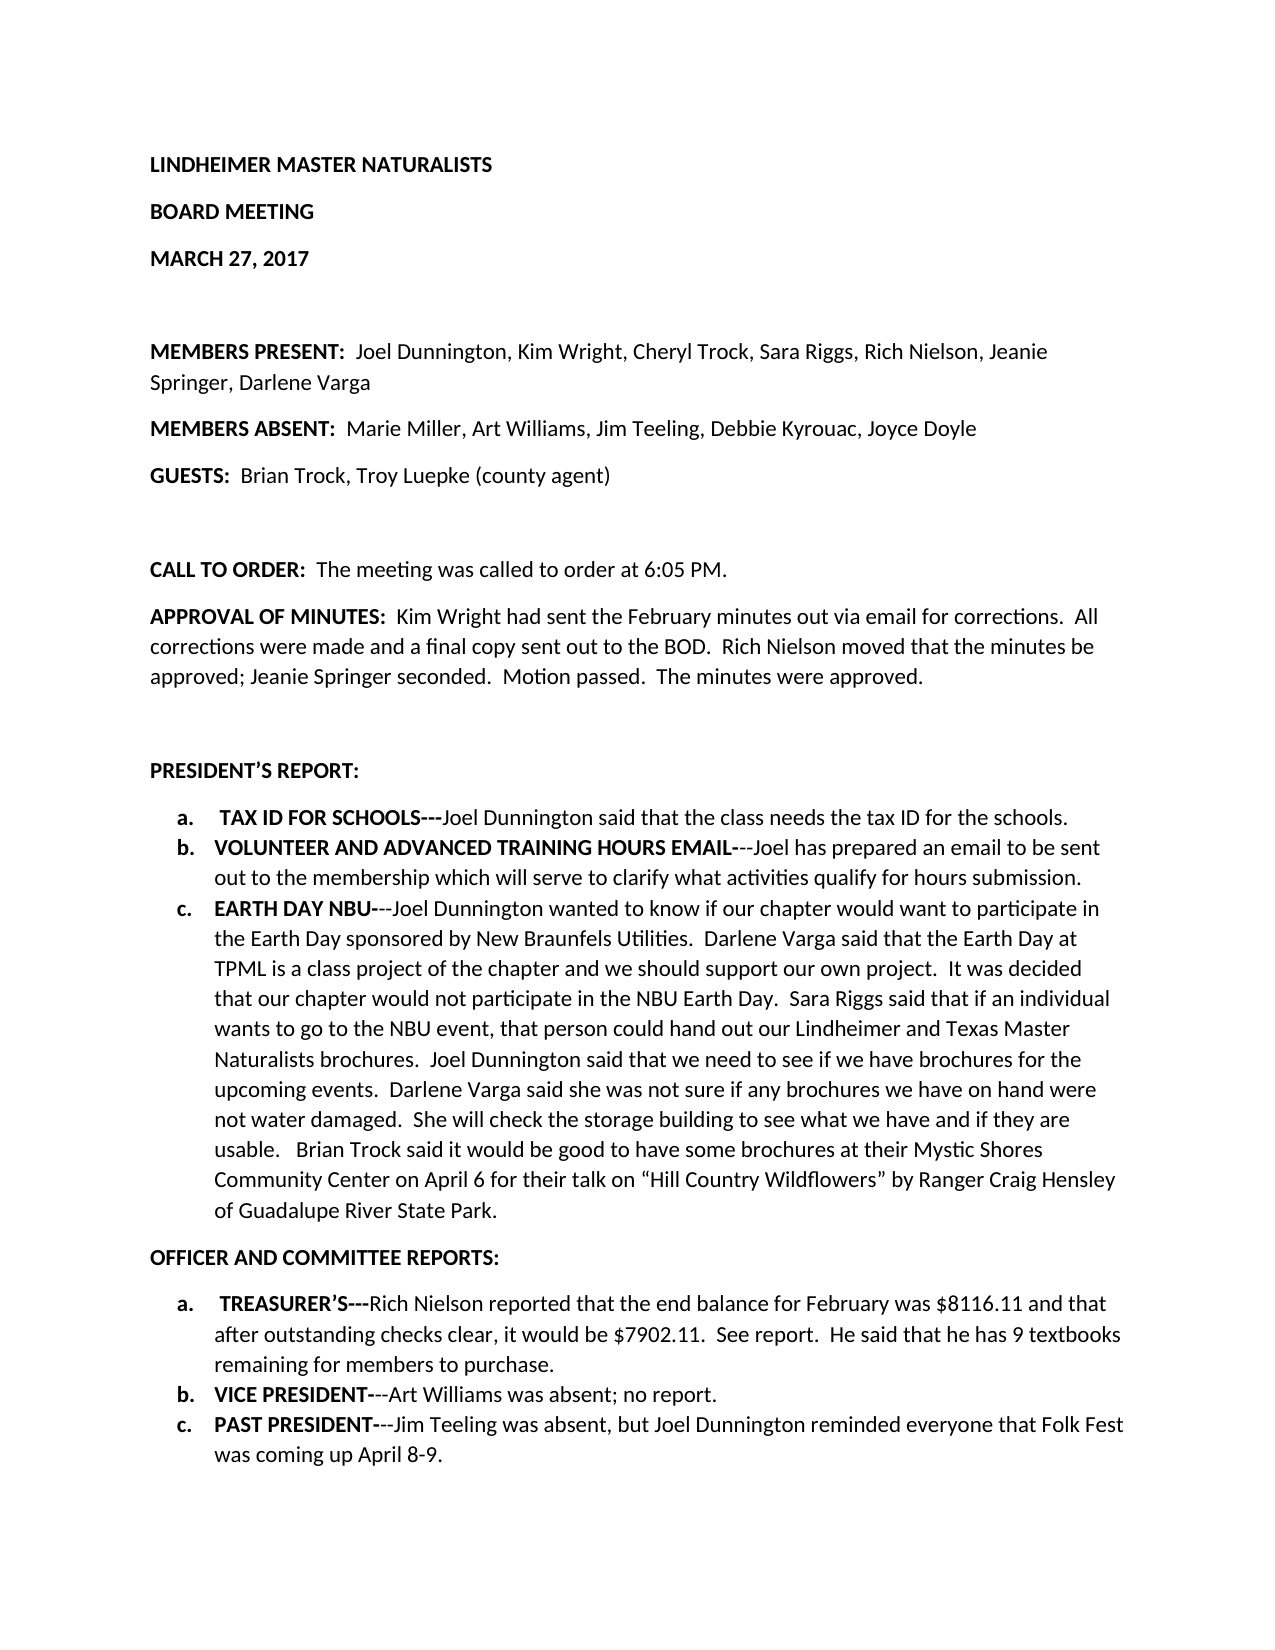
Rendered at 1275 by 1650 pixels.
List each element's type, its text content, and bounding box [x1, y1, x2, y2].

text MARCH 27, 2017 [150, 244, 1125, 272]
text PRESIDENT’S REPORT: [150, 756, 1125, 784]
list VICE PRESIDENT---Art Williams was absent; no report. [177, 1380, 1125, 1408]
text MEMBERS PRESENT: Joel Dunnington, Kim Wright, Cheryl Trock, Sara Riggs, Rich Nielson, Jeanie Springer, Darlene Varga [150, 337, 1125, 396]
list TAX ID FOR SCHOOLS---Joel Dunnington said that the class needs the tax ID for the schools. [177, 803, 1125, 831]
list TREASURER’S---Rich Nielson reported that the end balance for February was $8116.11 and that after outstanding checks clear, it would be $7902.11. See report. He said that he has 9 textbooks remaining for members to purchase. [177, 1289, 1125, 1378]
text LINDHEIMER MASTER NATURALISTS [150, 150, 1125, 178]
list EARTH DAY NBU---Joel Dunnington wanted to know if our chapter would want to participate in the Earth Day sponsored by New Braunfels Utilities. Darlene Varga said that the Earth Day at TPML is a class project of the chapter and we should support our own project. It was decided that our chapter would not participate in the NBU Earth Day. Sara Riggs said that if an individual wants to go to the NBU event, that person could hand out our Lindheimer and Texas Master Naturalists brochures. Joel Dunnington said that we need to see if we have brochures for the upcoming events. Darlene Varga said she was not sure if any brochures we have on hand were not water damaged. She will check the storage building to see what we have and if they are usable. Brian Trock said it would be good to have some brochures at their Mystic Shores Community Center on April 6 for their talk on “Hill Country Wildflowers” by Ranger Craig Hensley of Guadalupe River State Park. [177, 894, 1125, 1224]
text OFFICER AND COMMITTEE REPORTS: [150, 1243, 1125, 1271]
text GUESTS: Brian Trock, Troy Luepke (county agent) [150, 461, 1125, 489]
text CALL TO ORDER: The meeting was called to order at 6:05 PM. [150, 555, 1125, 583]
list VOLUNTEER AND ADVANCED TRAINING HOURS EMAIL---Joel has prepared an email to be sent out to the membership which will serve to clarify what activities qualify for hours submission. [177, 833, 1125, 892]
text MEMBERS ABSENT: Marie Miller, Art Williams, Jim Teeling, Debbie Kyrouac, Joyce Doyle [150, 414, 1125, 443]
text BOARD MEETING [150, 197, 1125, 225]
text APPROVAL OF MINUTES: Kim Wright had sent the February minutes out via email for corrections. All corrections were made and a final copy sent out to the BOD. Rich Nielson moved that the minutes be approved; Jeanie Springer seconded. Motion passed. The minutes were approved. [150, 602, 1125, 691]
list PAST PRESIDENT---Jim Teeling was absent, but Joel Dunnington reminded everyone that Folk Fest was coming up April 8-9. [177, 1410, 1125, 1469]
